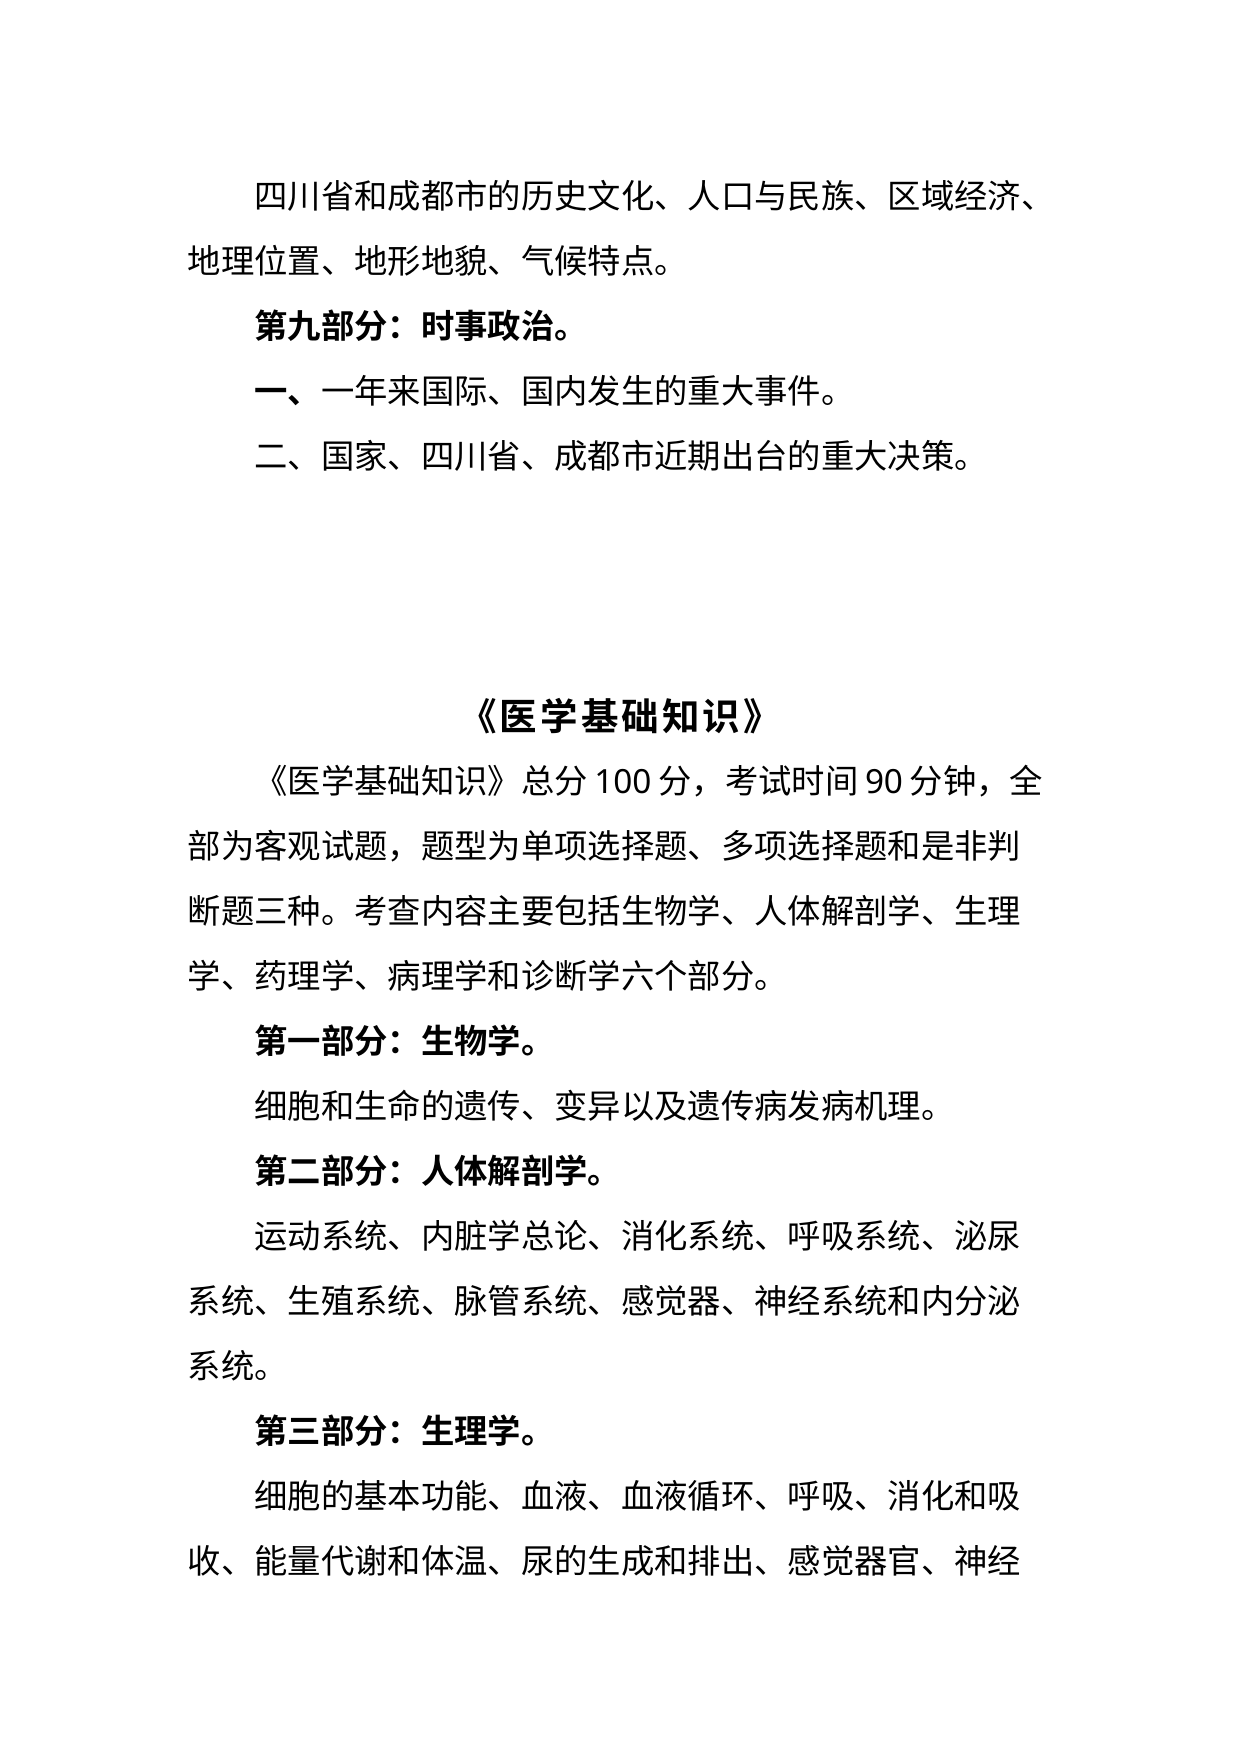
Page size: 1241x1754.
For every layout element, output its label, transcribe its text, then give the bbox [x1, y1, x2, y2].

text 一、一年来国际、国内发生的重大事件。 [187, 357, 1053, 422]
text 运动系统、内脏学总论、消化系统、呼吸系统、泌尿系统、生殖系统、脉管系统、感觉器、神经系统和内分泌系统。 [187, 1202, 1053, 1397]
text 第二部分：人体解剖学。 [187, 1137, 1053, 1202]
text 四川省和成都市的历史文化、人口与民族、区域经济、地理位置、地形地貌、气候特点。 [187, 162, 1053, 292]
text 第三部分：生理学。 [187, 1397, 1053, 1462]
text 第一部分：生物学。 [187, 1007, 1053, 1072]
text 二、国家、四川省、成都市近期出台的重大决策。 [187, 422, 1053, 487]
text 细胞和生命的遗传、变异以及遗传病发病机理。 [187, 1072, 1053, 1137]
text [187, 1462, 1053, 1592]
text 第九部分：时事政治。 [187, 292, 1053, 357]
text 《医学基础知识》总分100分，考试时间90分钟，全部为客观试题，题型为单项选择题、多项选择题和是非判断题三种。考查内容主要包括生物学、人体解剖学、生理学、药理学、病理学和诊断学六个部分。 [187, 747, 1053, 1007]
text 《医学基础知识》 [187, 682, 1053, 747]
